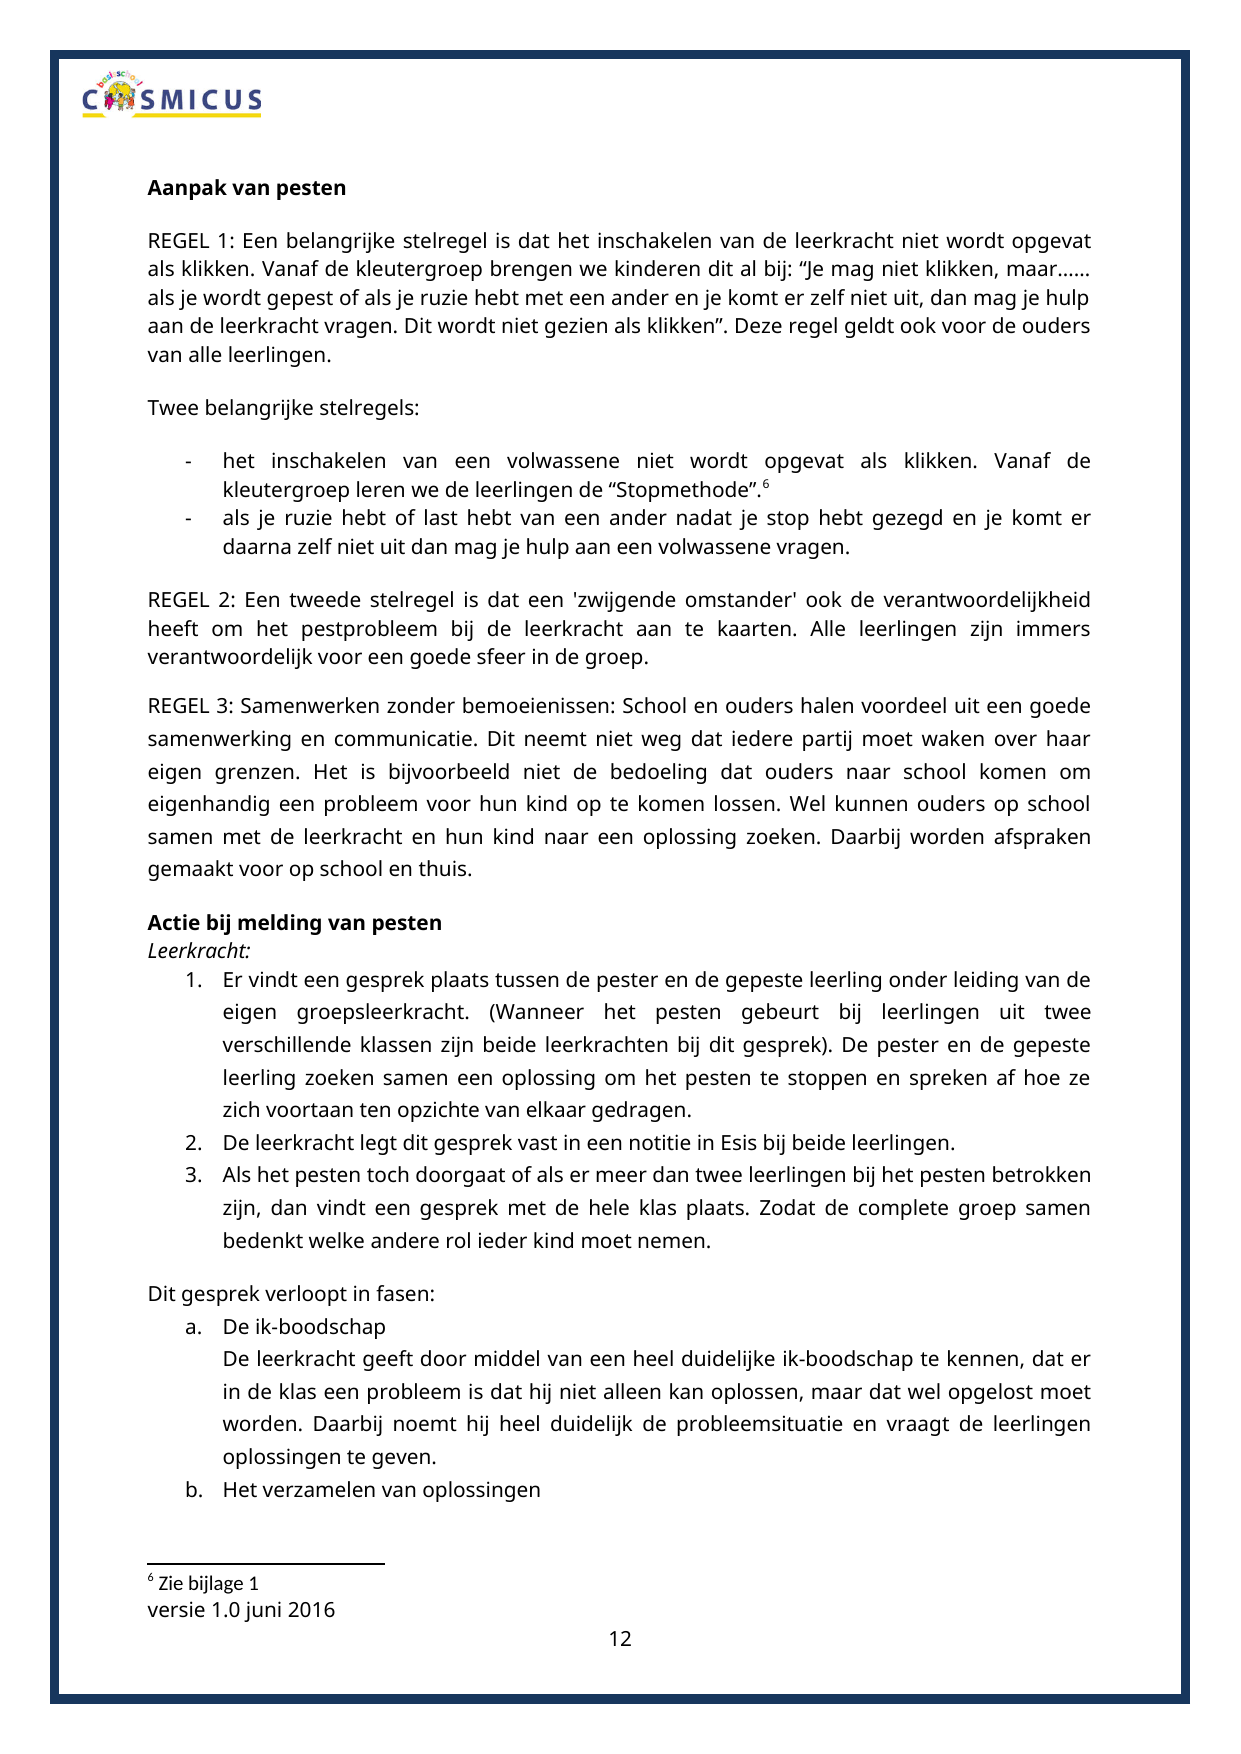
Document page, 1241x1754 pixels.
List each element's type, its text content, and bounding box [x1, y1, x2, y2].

text Dit gesprek verloopt in fasen: [147, 1279, 1093, 1308]
picture [82, 70, 261, 119]
text Aanpak van pesten [147, 173, 1093, 201]
text REGEL 2: Een tweede stelregel is dat een 'zwijgende omstander' ook de verantwoordelijkheid heeft om het pestprobleem bij de leerkracht aan te kaarten. Alle leerlingen zijn immers verantwoordelijk voor een goede sfeer in de groep. [147, 585, 1093, 671]
text REGEL 3: Samenwerken zonder bemoeienissen: School en ouders halen voordeel uit een goede samenwerking en communicatie. Dit neemt niet weg dat iedere partij moet waken over haar eigen grenzen. Het is bijvoorbeeld niet de bedoeling dat ouders naar school komen om eigenhandig een probleem voor hun kind op te komen lossen. Wel kunnen ouders op school samen met de leerkracht en hun kind naar een oplossing zoeken. Daarbij worden afspraken gemaakt voor op school en thuis. [147, 692, 1093, 883]
text REGEL 1: Een belangrijke stelregel is dat het inschakelen van de leerkracht niet wordt opgevat als klikken. Vanaf de kleutergroep brengen we kinderen dit al bij: “Je mag niet klikken, maar……als je wordt gepest of als je ruzie hebt met een ander en je komt er zelf niet uit, dan mag je hulp aan de leerkracht vragen. Dit wordt niet gezien als klikken”. Deze regel geldt ook voor de ouders van alle leerlingen. [147, 226, 1093, 368]
list Als het pesten toch doorgaat of als er meer dan twee leerlingen bij het pesten betrokken zijn, dan vindt een gesprek met de hele klas plaats. Zodat de complete groep samen bedenkt welke andere rol ieder kind moet nemen. [185, 1161, 1093, 1254]
list De leerkracht geeft door middel van een heel duidelijke ik-boodschap te kennen, dat er in de klas een probleem is dat hij niet alleen kan oplossen, maar dat wel opgelost moet worden. Daarbij noemt hij heel duidelijk de probleemsituatie en vraagt de leerlingen oplossingen te geven. [222, 1344, 1093, 1471]
text Leerkracht: [147, 936, 1093, 965]
text Twee belangrijke stelregels: [147, 393, 1093, 422]
list als je ruzie hebt of last hebt van een ander nadat je stop hebt gezegd en je komt er daarna zelf niet uit dan mag je hulp aan een volwassene vragen. [185, 503, 1093, 560]
list Er vindt een gesprek plaats tussen de pester en de gepeste leerling onder leiding van de eigen groepsleerkracht. (Wanneer het pesten gebeurt bij leerlingen uit twee verschillende klassen zijn beide leerkrachten bij dit gesprek). De pester en de gepeste leerling zoeken samen een oplossing om het pesten te stoppen en spreken af hoe ze zich voortaan ten opzichte van elkaar gedragen. [185, 965, 1093, 1124]
text Actie bij melding van pesten [147, 908, 1093, 936]
list De leerkracht legt dit gesprek vast in een notitie in Esis bij beide leerlingen. [185, 1128, 1093, 1156]
list het inschakelen van een volwassene niet wordt opgevat als klikken. Vanaf de kleutergroep leren we de leerlingen de “Stopmethode’’. [185, 447, 1093, 503]
list Het verzamelen van oplossingen [185, 1475, 1093, 1503]
list De ik-boodschap [185, 1312, 1093, 1340]
